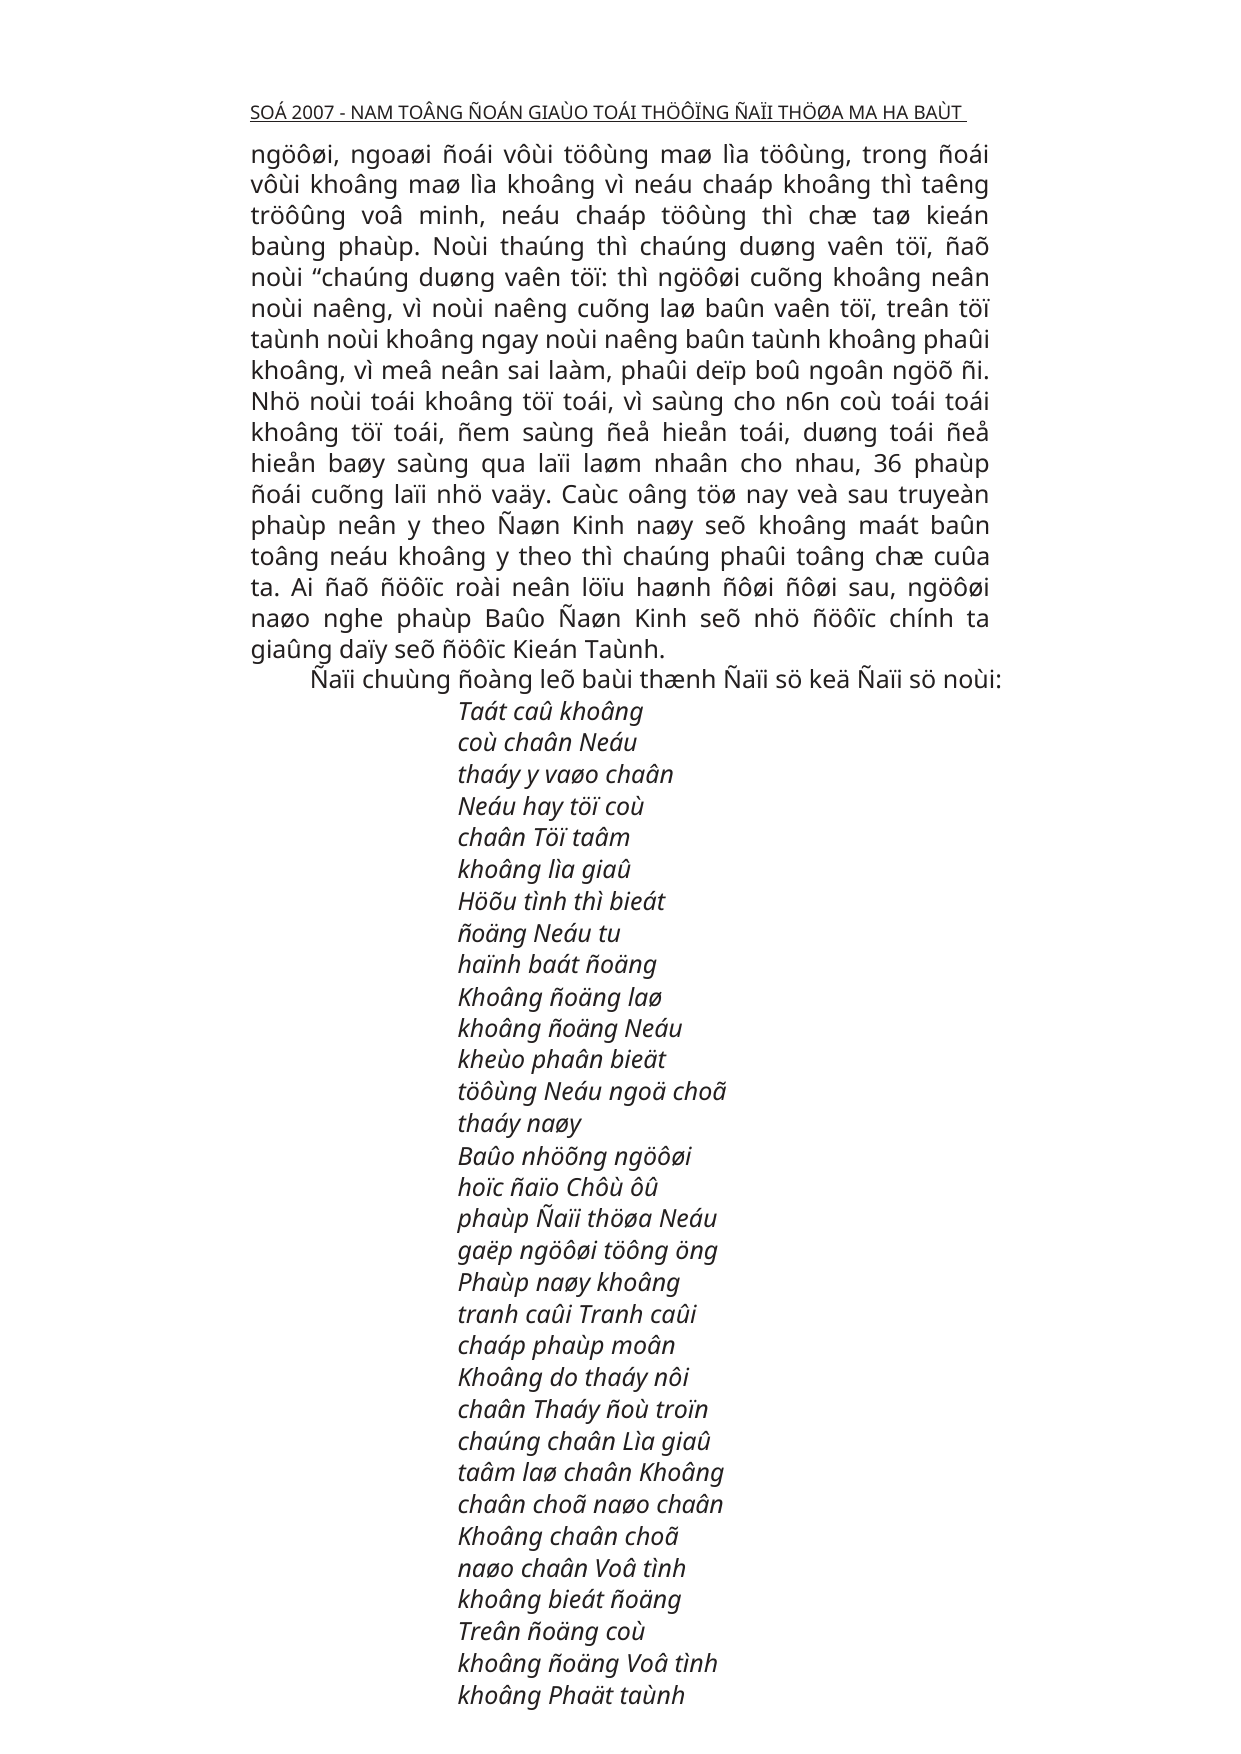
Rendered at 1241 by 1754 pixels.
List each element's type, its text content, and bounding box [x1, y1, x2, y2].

text Ñaïi chuùng ñoàng leõ baùi thænh Ñaïi sö keä Ñaïi sö noùi: [309, 666, 1092, 694]
text Khoâng ñoäng laø khoâng ñoäng Neáu kheùo phaân bieät töôùng Neáu ngoä choã thaáy naøy [457, 981, 745, 1140]
text ngöôøi, ngoaøi ñoái vôùi töôùng maø lìa töôùng, trong ñoái vôùi khoâng maø lìa khoâng vì neáu chaáp khoâng thì taêng tröôûng voâ minh, neáu chaáp töôùng thì chæ taø kieán baùng phaùp. Noùi thaúng thì chaúng duøng vaên töï, ñaõ noùi “chaúng duøng vaên töï: thì ngöôøi cuõng khoâng neân noùi naêng, vì noùi naêng cuõng laø baûn vaên töï, treân töï taùnh noùi khoâng ngay noùi naêng baûn taùnh khoâng phaûi khoâng, vì meâ neân sai laàm, phaûi deïp boû ngoân ngöõ ñi. Nhö noùi toái khoâng töï toái, vì saùng cho n6n coù toái toái khoâng töï toái, ñem saùng ñeå hieån toái, duøng toái ñeå hieån baøy saùng qua laïi laøm nhaân cho nhau, 36 phaùp ñoái cuõng laïi nhö vaäy. Caùc oâng töø nay veà sau truyeàn phaùp neân y theo Ñaøn Kinh naøy seõ khoâng maát baûn toâng neáu khoâng y theo thì chaúng phaûi toâng chæ cuûa ta. Ai ñaõ ñöôïc roài neân löïu haønh ñôøi ñôøi sau, ngöôøi naøo nghe phaùp Baûo Ñaøn Kinh seõ nhö ñöôïc chính ta giaûng daïy seõ ñöôïc Kieán Taùnh. [250, 138, 990, 666]
text Taát caû khoâng coù chaân Neáu thaáy y vaøo chaân Neáu hay töï coù chaân Töï taâm khoâng lìa giaû Höõu tình thì bieát ñoäng Neáu tu haïnh baát ñoäng [457, 695, 683, 981]
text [457, 1140, 726, 1712]
